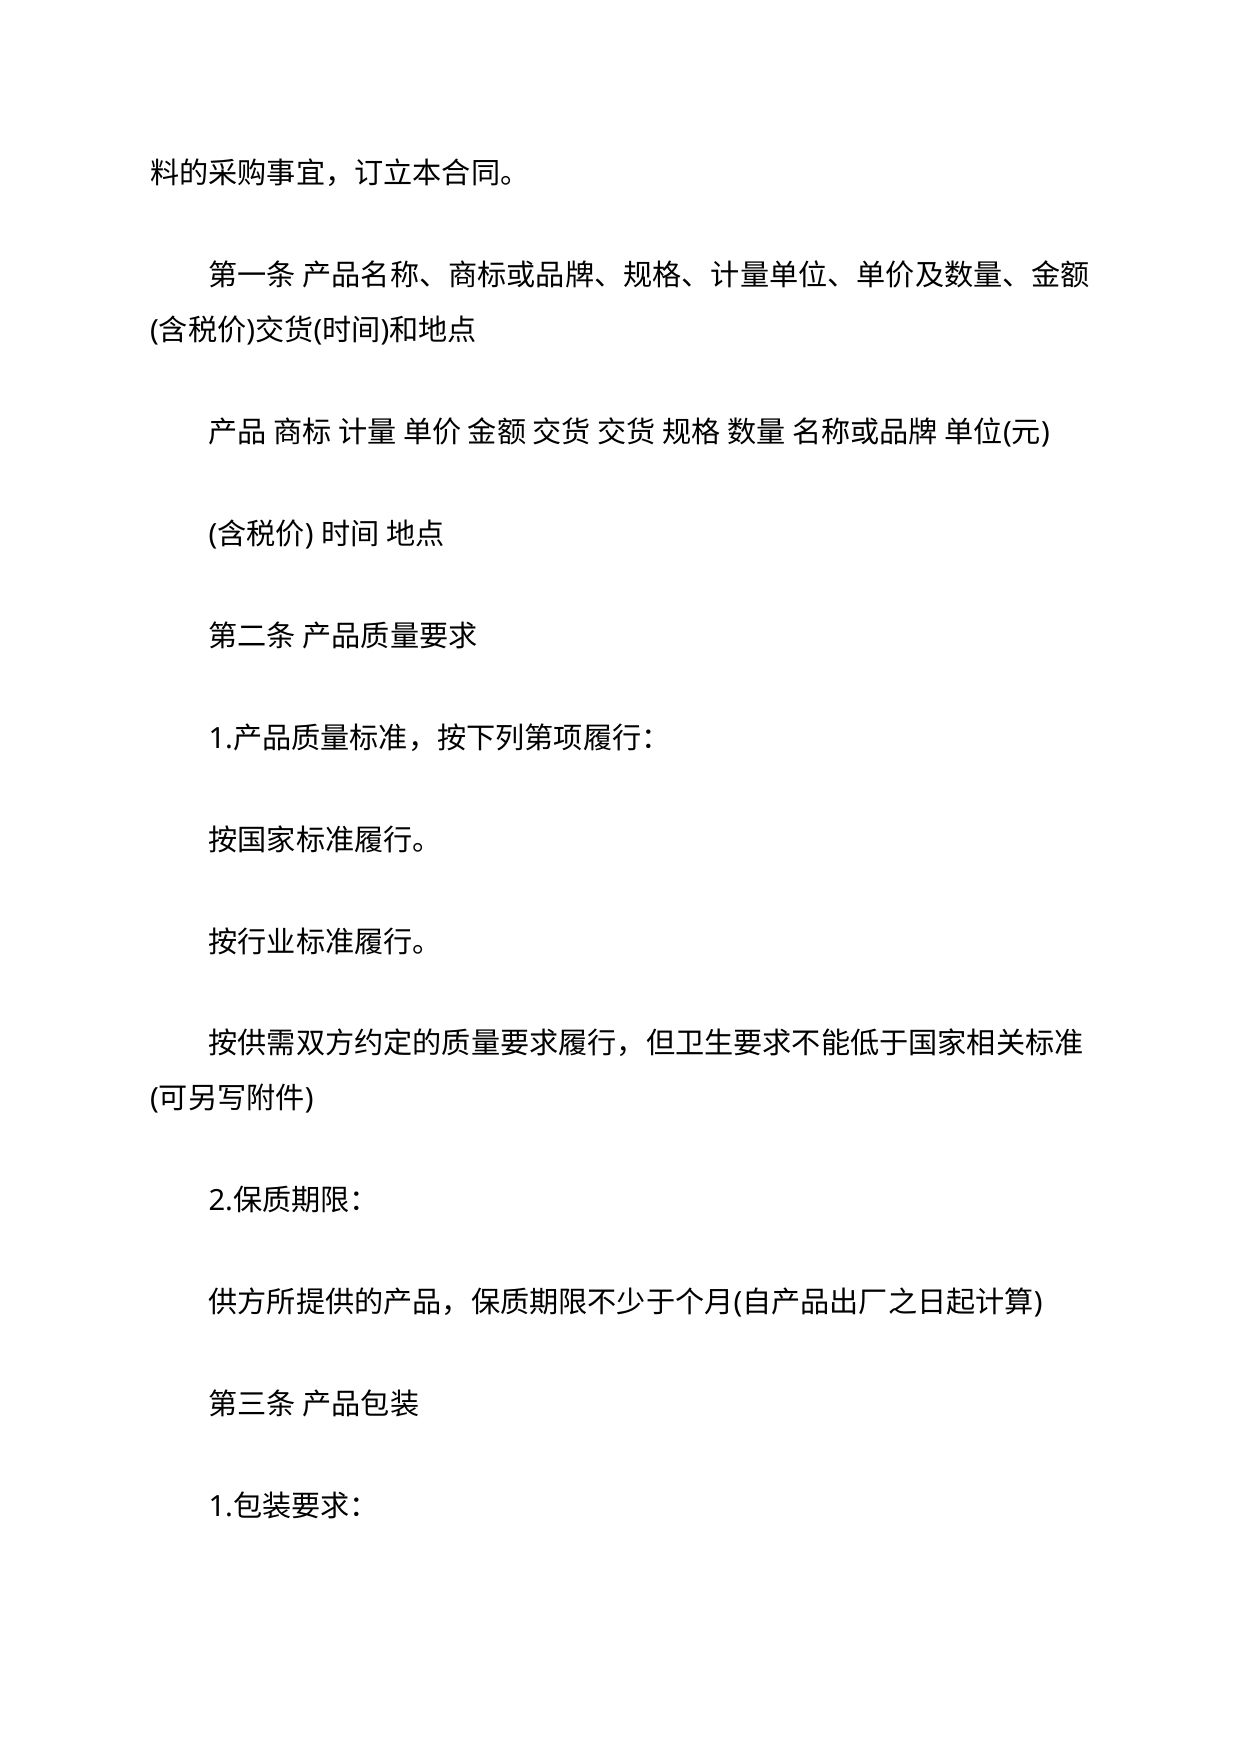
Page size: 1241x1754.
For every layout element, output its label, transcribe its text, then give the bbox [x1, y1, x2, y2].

text 1.产品质量标准，按下列第项履行： [150, 714, 1090, 757]
text 第一条 产品名称、商标或品牌、规格、计量单位、单价及数量、金额(含税价)交货(时间)和地点 [150, 252, 1090, 349]
text (含税价) 时间 地点 [150, 511, 1090, 553]
text 产品 商标 计量 单价 金额 交货 交货 规格 数量 名称或品牌 单位(元) [150, 409, 1090, 451]
text 按供需双方约定的质量要求履行，但卫生要求不能低于国家相关标准(可另写附件) [150, 1020, 1090, 1117]
text 按行业标准履行。 [150, 918, 1090, 960]
text 按国家标准履行。 [150, 816, 1090, 859]
text 第二条 产品质量要求 [150, 613, 1090, 655]
text 1.包装要求： [150, 1482, 1090, 1525]
text 2.保质期限： [150, 1177, 1090, 1219]
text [150, 150, 1090, 192]
text 供方所提供的产品，保质期限不少于个月(自产品出厂之日起计算) [150, 1279, 1090, 1321]
text 第三条 产品包装 [150, 1381, 1090, 1423]
